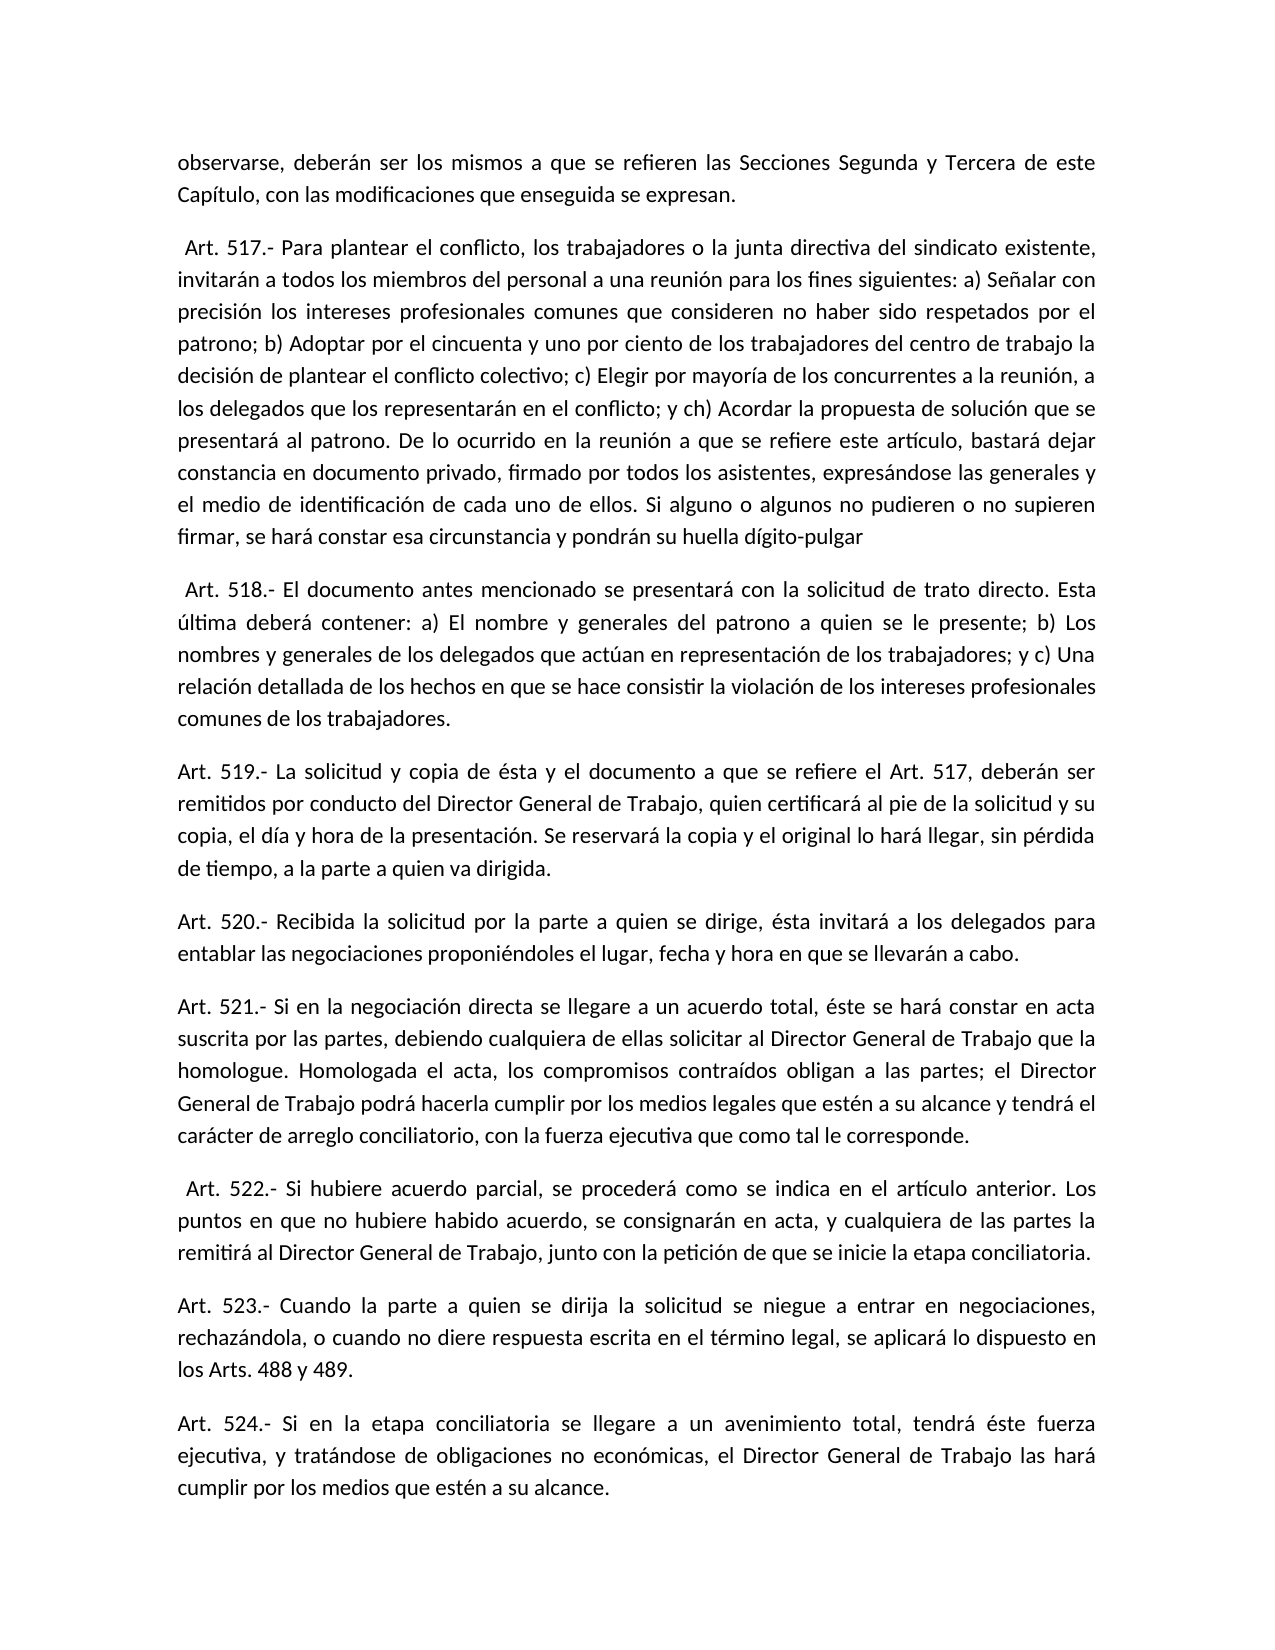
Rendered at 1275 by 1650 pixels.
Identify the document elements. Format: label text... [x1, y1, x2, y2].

text Art. 519.- La solicitud y copia de ésta y el documento a que se refiere el Art. 517, deberán ser remitidos por conducto del Director General de Trabajo, quien certificará al pie de la solicitud y su copia, el día y hora de la presentación. Se reservará la copia y el original lo hará llegar, sin pérdida de tiempo, a la parte a quien va dirigida. [177, 757, 1098, 882]
text Art. 520.- Recibida la solicitud por la parte a quien se dirige, ésta invitará a los delegados para entablar las negociaciones proponiéndoles el lugar, fecha y hora en que se llevarán a cabo. [177, 907, 1098, 967]
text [177, 148, 1098, 208]
text Art. 524.- Si en la etapa conciliatoria se llegare a un avenimiento total, tendrá éste fuerza ejecutiva, y tratándose de obligaciones no económicas, el Director General de Trabajo las hará cumplir por los medios que estén a su alcance. [177, 1409, 1098, 1501]
text Art. 522.- Si hubiere acuerdo parcial, se procederá como se indica en el artículo anterior. Los puntos en que no hubiere habido acuerdo, se consignarán en acta, y cualquiera de las partes la remitirá al Director General de Trabajo, junto con la petición de que se inicie la etapa conciliatoria. [177, 1174, 1098, 1266]
text Art. 518.- El documento antes mencionado se presentará con la solicitud de trato directo. Esta última deberá contener: a) El nombre y generales del patrono a quien se le presente; b) Los nombres y generales de los delegados que actúan en representación de los trabajadores; y c) Una relación detallada de los hechos en que se hace consistir la violación de los intereses profesionales comunes de los trabajadores. [177, 576, 1098, 732]
text Art. 517.- Para plantear el conflicto, los trabajadores o la junta directiva del sindicato existente, invitarán a todos los miembros del personal a una reunión para los fines siguientes: a) Señalar con precisión los intereses profesionales comunes que consideren no haber sido respetados por el patrono; b) Adoptar por el cincuenta y uno por ciento de los trabajadores del centro de trabajo la decisión de plantear el conflicto colectivo; c) Elegir por mayoría de los concurrentes a la reunión, a los delegados que los representarán en el conflicto; y ch) Acordar la propuesta de solución que se presentará al patrono. De lo ocurrido en la reunión a que se refiere este artículo, bastará dejar constancia en documento privado, firmado por todos los asistentes, expresándose las generales y el medio de identificación de cada uno de ellos. Si alguno o algunos no pudieren o no supieren firmar, se hará constar esa circunstancia y pondrán su huella dígito-pulgar [177, 233, 1098, 551]
text Art. 523.- Cuando la parte a quien se dirija la solicitud se niegue a entrar en negociaciones, rechazándola, o cuando no diere respuesta escrita en el término legal, se aplicará lo dispuesto en los Arts. 488 y 489. [177, 1291, 1098, 1384]
text Art. 521.- Si en la negociación directa se llegare a un acuerdo total, éste se hará constar en acta suscrita por las partes, debiendo cualquiera de ellas solicitar al Director General de Trabajo que la homologue. Homologada el acta, los compromisos contraídos obligan a las partes; el Director General de Trabajo podrá hacerla cumplir por los medios legales que estén a su alcance y tendrá el carácter de arreglo conciliatorio, con la fuerza ejecutiva que como tal le corresponde. [177, 992, 1098, 1149]
